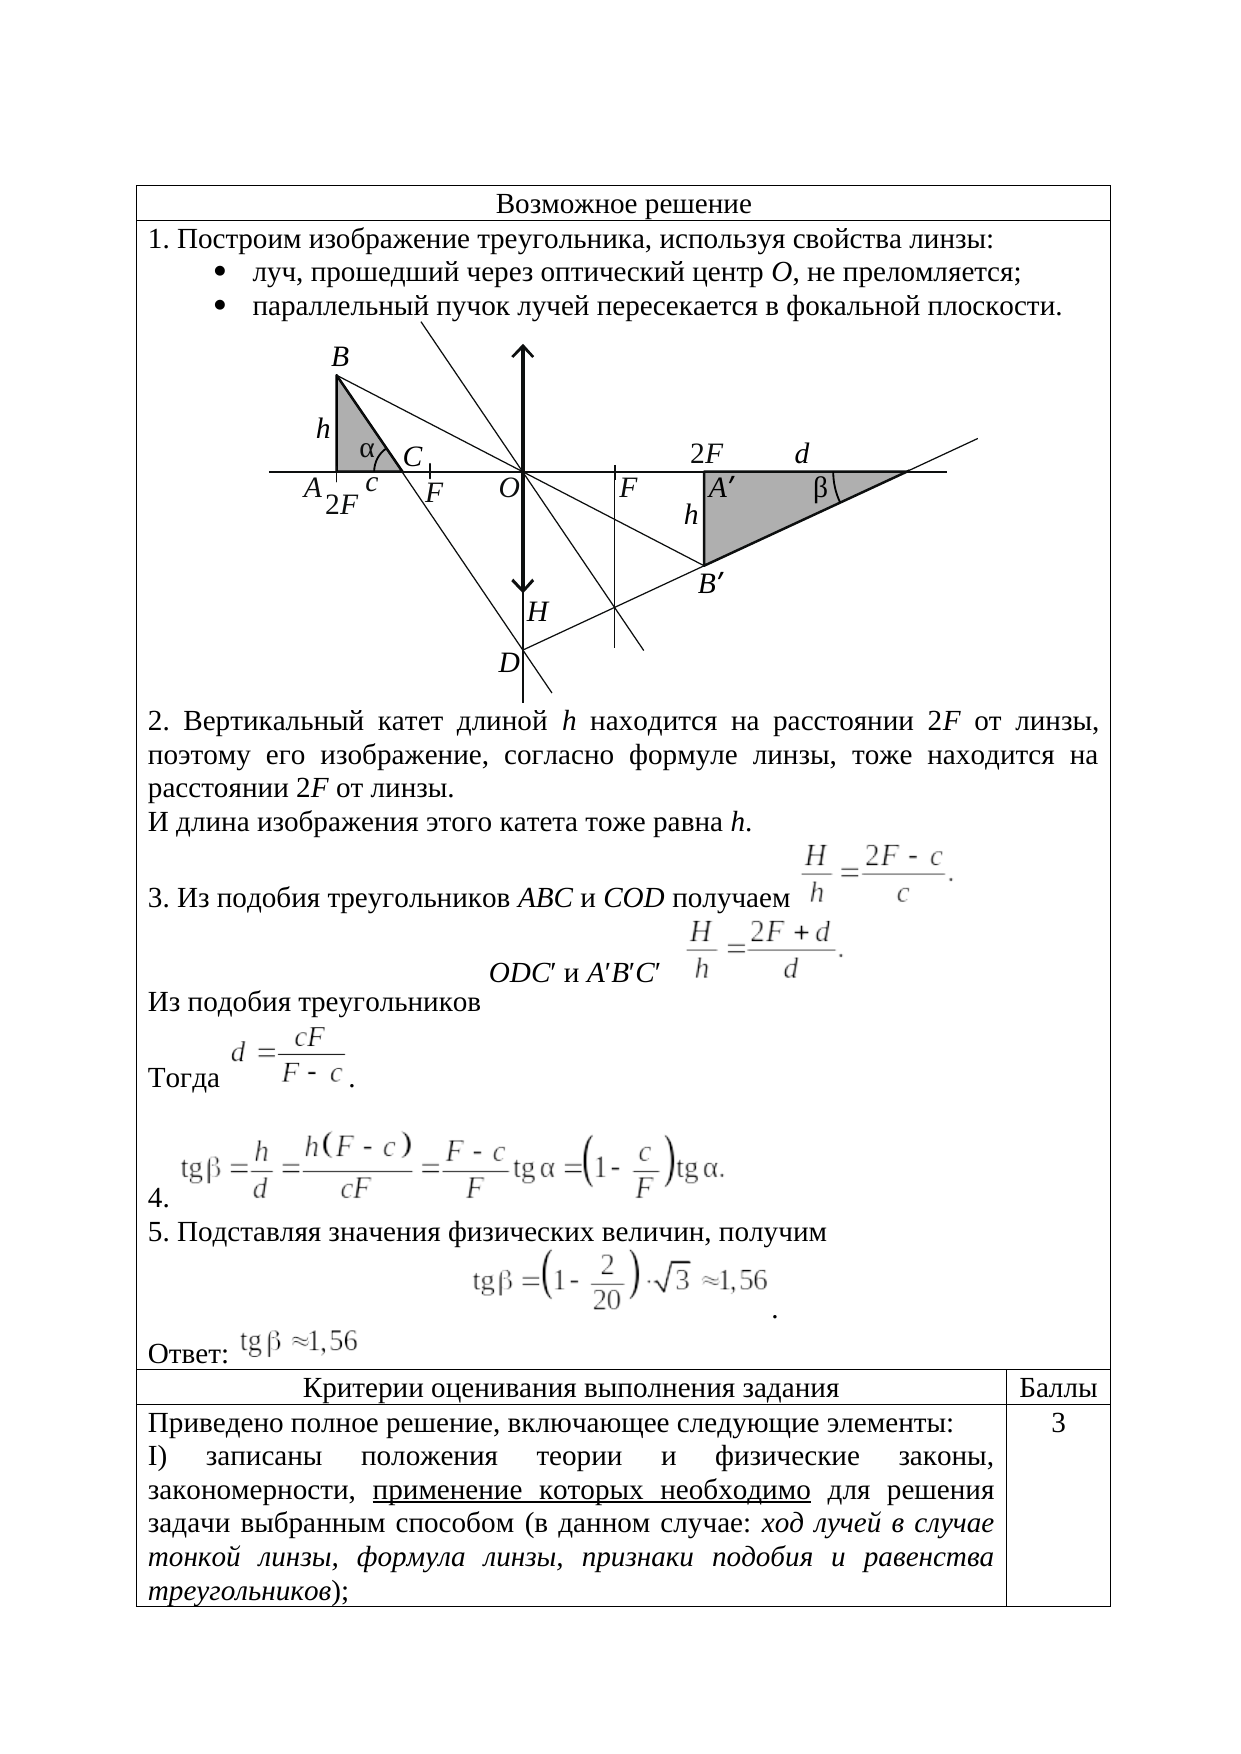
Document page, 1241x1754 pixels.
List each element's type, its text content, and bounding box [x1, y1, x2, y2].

table_cell 3 [1007, 1405, 1110, 1606]
table_header Возможное решение [137, 186, 1110, 220]
table_cell Баллы [1007, 1370, 1110, 1404]
table_cell 1. Построим изображение треугольника, используя свойства линзы: луч, прошедший через оптический центр О, не преломляется; параллельный пучок лучей пересекается в фокальной плоскости. 2. Вертикальный катет длиной h находится на расстоянии 2F от линзы, поэтому его изображение, согласно формуле линзы, тоже находится на расстоянии 2F от линзы. И длина изображения этого катета тоже равна h. 3. Из подобия треугольников ABC и COD получаем Из подобия треугольников ODCʹ и AʹBʹCʹ Тогда . 4. 5. Подставляя значения физических величин, получим . Ответ: [137, 221, 1110, 1369]
table_cell Критерии оценивания выполнения задания [137, 1370, 1006, 1404]
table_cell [137, 1405, 1006, 1606]
